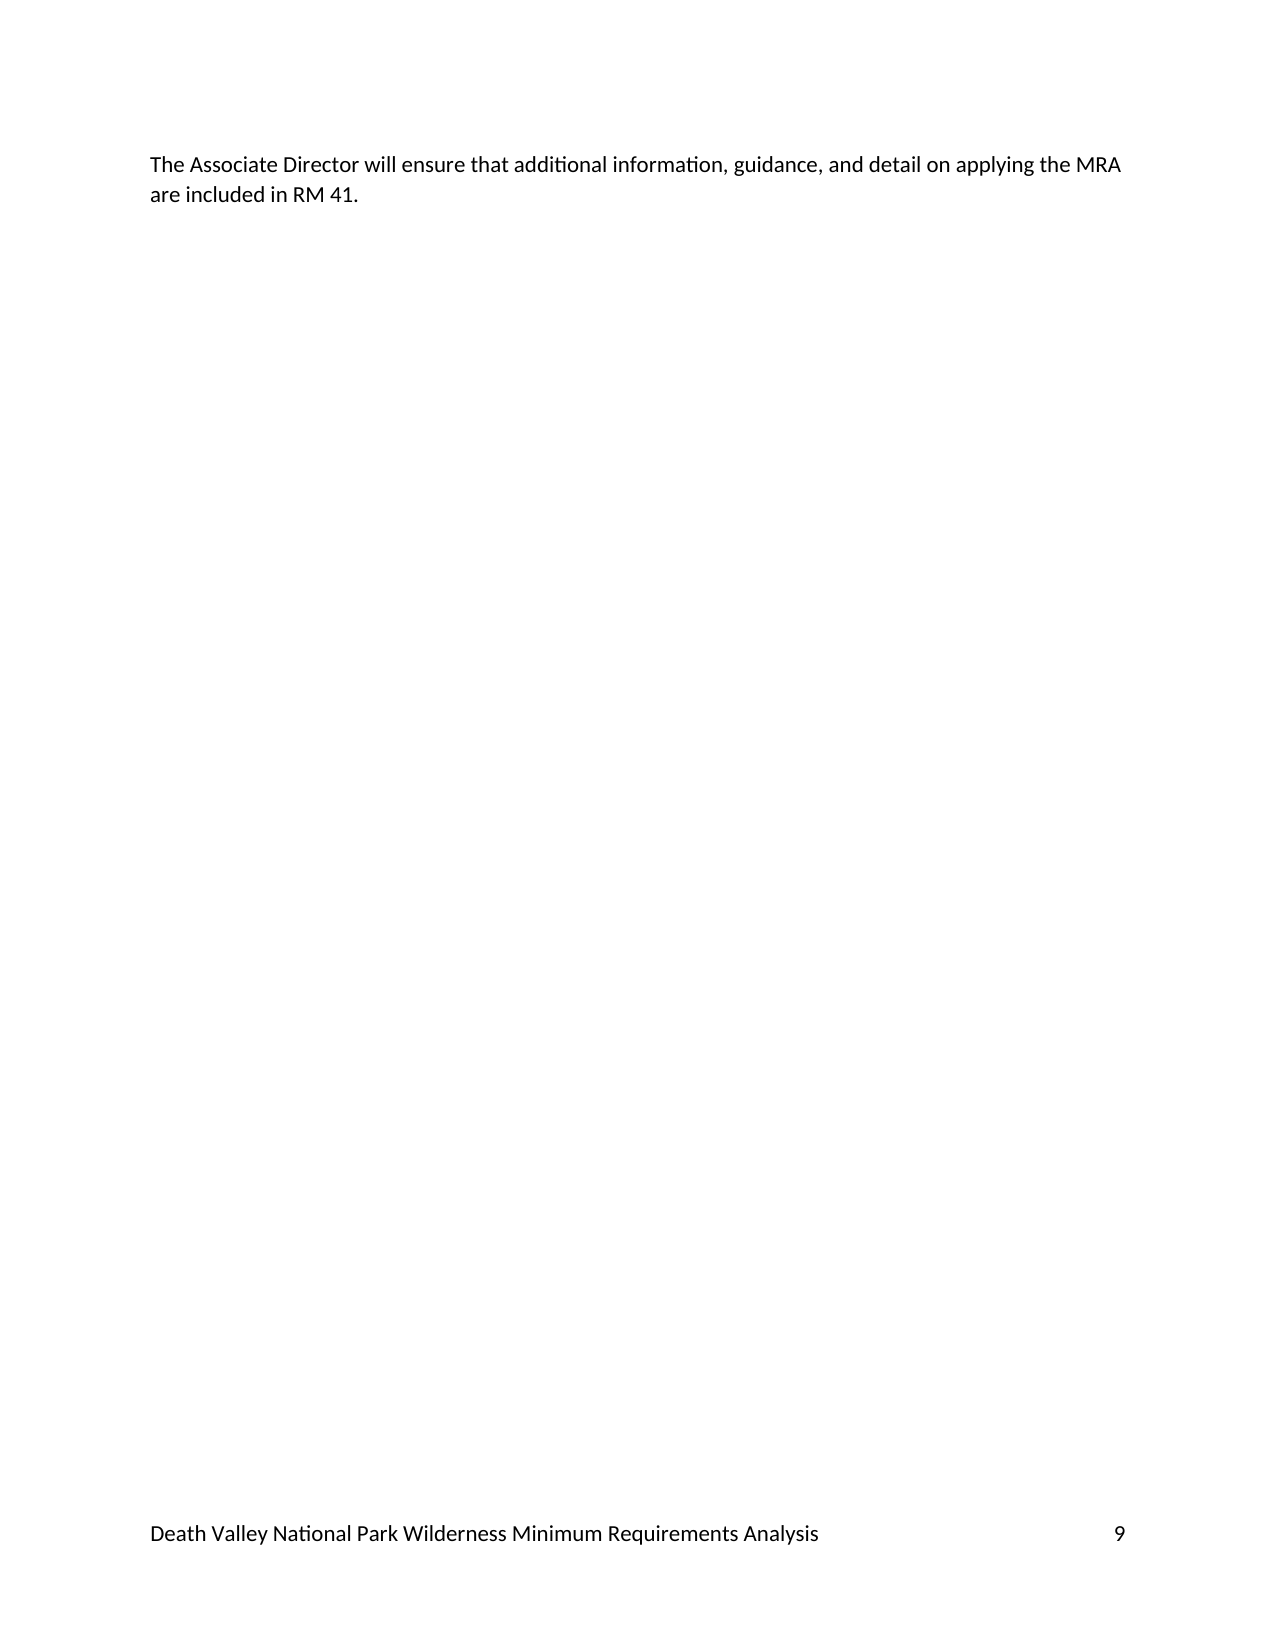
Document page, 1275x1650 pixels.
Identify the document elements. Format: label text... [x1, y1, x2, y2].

text The Associate Director will ensure that additional information, guidance, and detail on applying the MRA are included in RM 41. [150, 150, 1125, 208]
